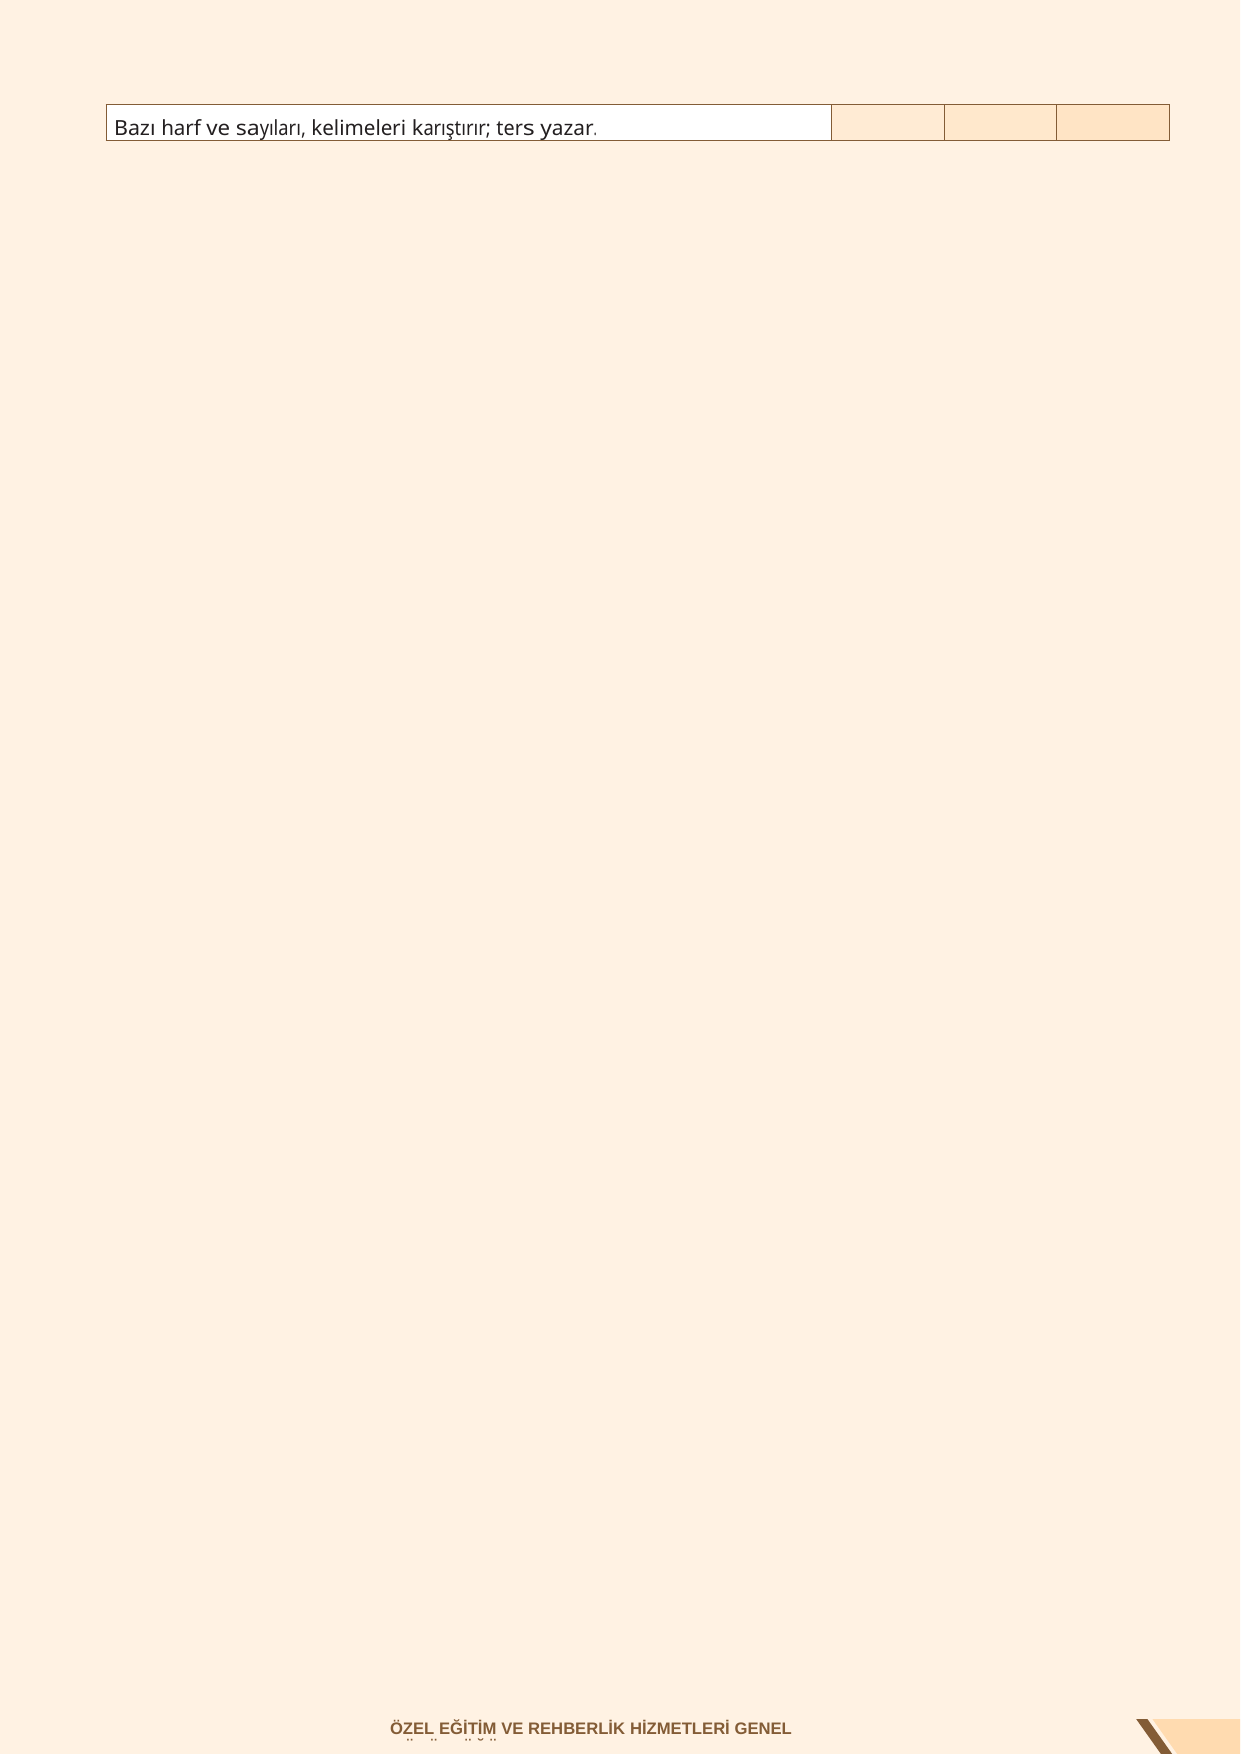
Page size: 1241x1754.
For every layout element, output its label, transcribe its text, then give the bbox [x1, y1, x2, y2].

table_cell [832, 105, 944, 140]
table_cell [945, 105, 1056, 140]
table_cell [1057, 105, 1169, 140]
table_cell Bazı harf ve sayıları, kelimeleri karıştırır; ters yazar. [107, 105, 831, 140]
